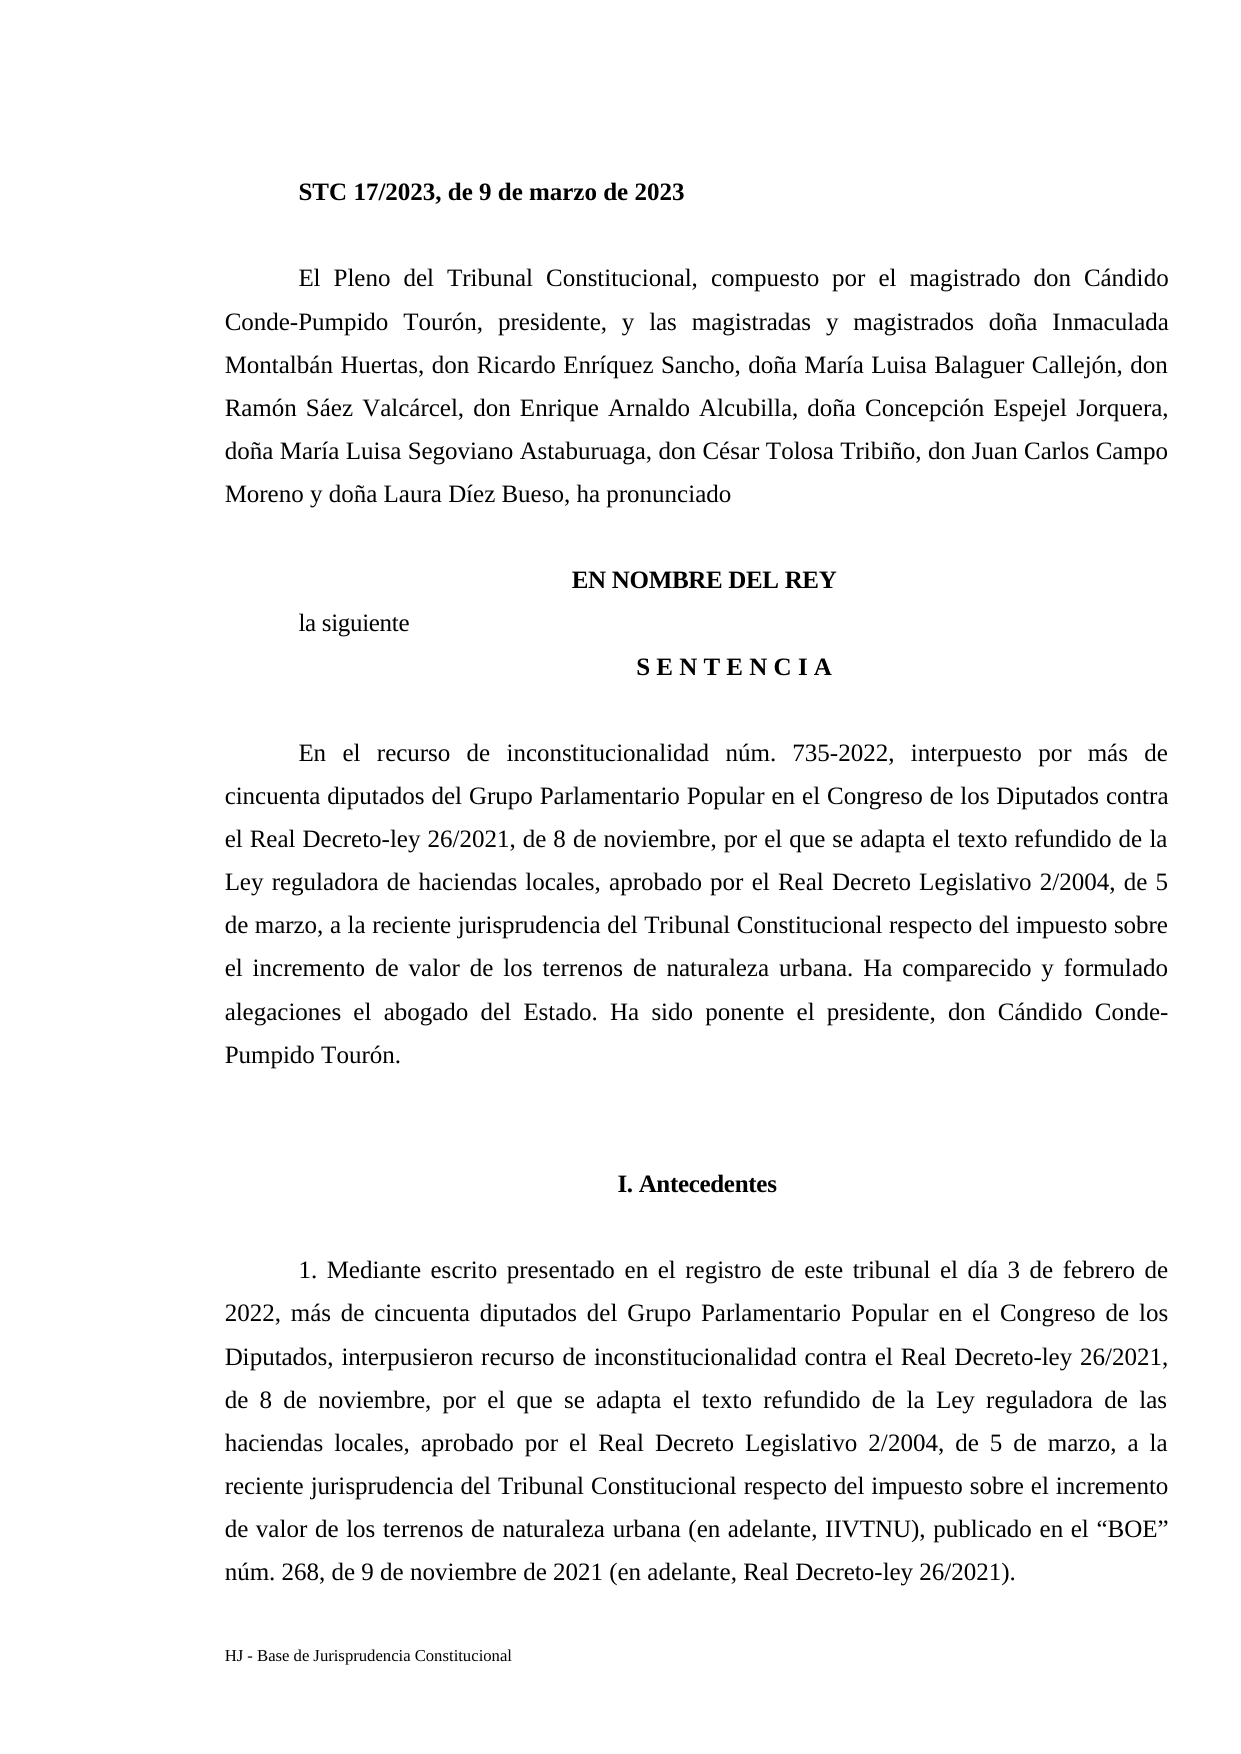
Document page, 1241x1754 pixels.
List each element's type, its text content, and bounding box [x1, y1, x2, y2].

text El Pleno del Tribunal Constitucional, compuesto por el magistrado don Cándido Conde-Pumpido Tourón, presidente, y las magistradas y magistrados doña Inmaculada Montalbán Huertas, don Ricardo Enríquez Sancho, doña María Luisa Balaguer Callejón, don Ramón Sáez Valcárcel, don Enrique Arnaldo Alcubilla, doña Concepción Espejel Jorquera, doña María Luisa Segoviano Astaburuaga, don César Tolosa Tribiño, don Juan Carlos Campo Moreno y doña Laura Díez Bueso, ha pronunciado [224, 263, 1169, 508]
text En el recurso de inconstitucionalidad núm. 735-2022, interpuesto por más de cincuenta diputados del Grupo Parlamentario Popular en el Congreso de los Diputados contra el Real Decreto-ley 26/2021, de 8 de noviembre, por el que se adapta el texto refundido de la Ley reguladora de haciendas locales, aprobado por el Real Decreto Legislativo 2/2004, de 5 de marzo, a la reciente jurisprudencia del Tribunal Constitucional respecto del impuesto sobre el incremento de valor de los terrenos de naturaleza urbana. Ha comparecido y formulado alegaciones el abogado del Estado. Ha sido ponente el presidente, don Cándido Conde-Pumpido Tourón. [224, 738, 1169, 1068]
text S E N T E N C I A [224, 652, 1169, 680]
text STC 17/2023, de 9 de marzo de 2023 [224, 177, 1169, 206]
text la siguiente [224, 608, 1110, 637]
text 1. Mediante escrito presentado en el registro de este tribunal el día 3 de febrero de 2022, más de cincuenta diputados del Grupo Parlamentario Popular en el Congreso de los Diputados, interpusieron recurso de inconstitucionalidad contra el Real Decreto-ley 26/2021, de 8 de noviembre, por el que se adapta el texto refundido de la Ley reguladora de las haciendas locales, aprobado por el Real Decreto Legislativo 2/2004, de 5 de marzo, a la reciente jurisprudencia del Tribunal Constitucional respecto del impuesto sobre el incremento de valor de los terrenos de naturaleza urbana (en adelante, IIVTNU), publicado en el “BOE” núm. 268, de 9 de noviembre de 2021 (en adelante, Real Decreto-ley 26/2021). [224, 1255, 1169, 1586]
text EN NOMBRE DEL REY [224, 565, 1110, 594]
text I. Antecedentes [224, 1169, 1169, 1198]
